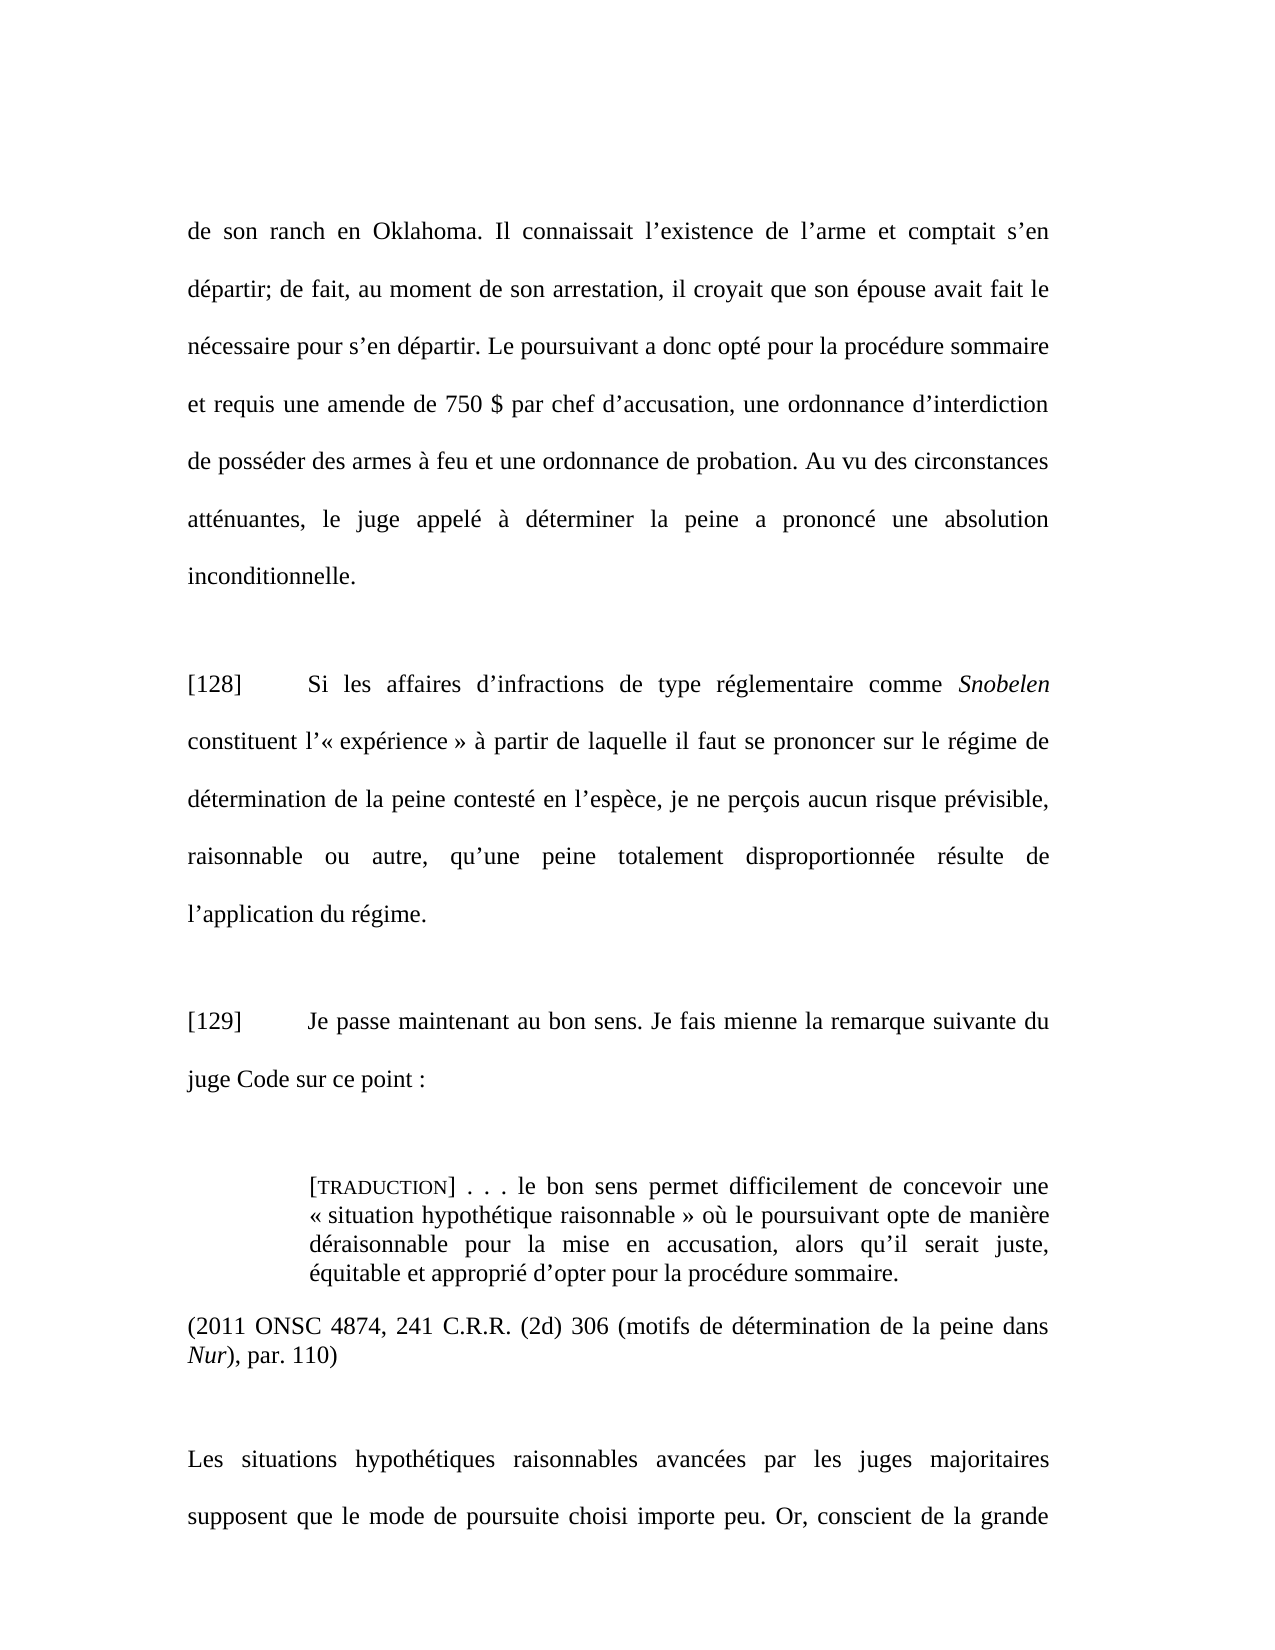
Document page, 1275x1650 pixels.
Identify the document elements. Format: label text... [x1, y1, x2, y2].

text Si les affaires d’infractions de type réglementaire comme Snobelen constituent l’« expérience » à partir de laquelle il faut se prononcer sur le régime de détermination de la peine contesté en l’espèce, je ne perçois aucun risque prévisible, raisonnable ou autre, qu’une peine totalement disproportionnée résulte de l’application du régime. [187, 669, 1050, 928]
text [traduction] . . . le bon sens permet difficilement de concevoir une « situation hypothétique raisonnable » où le poursuivant opte de manière déraisonnable pour la mise en accusation, alors qu’il serait juste, équitable et approprié d’opter pour la procédure sommaire. [187, 1171, 1050, 1286]
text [187, 216, 1050, 590]
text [187, 1444, 1050, 1530]
text (2011 ONSC 4874, 241 C.R.R. (2d) 306 (motifs de détermination de la peine dans Nur), par. 110) [187, 1311, 1050, 1369]
text Je passe maintenant au bon sens. Je fais mienne la remarque suivante du juge Code sur ce point : [187, 1006, 1050, 1093]
